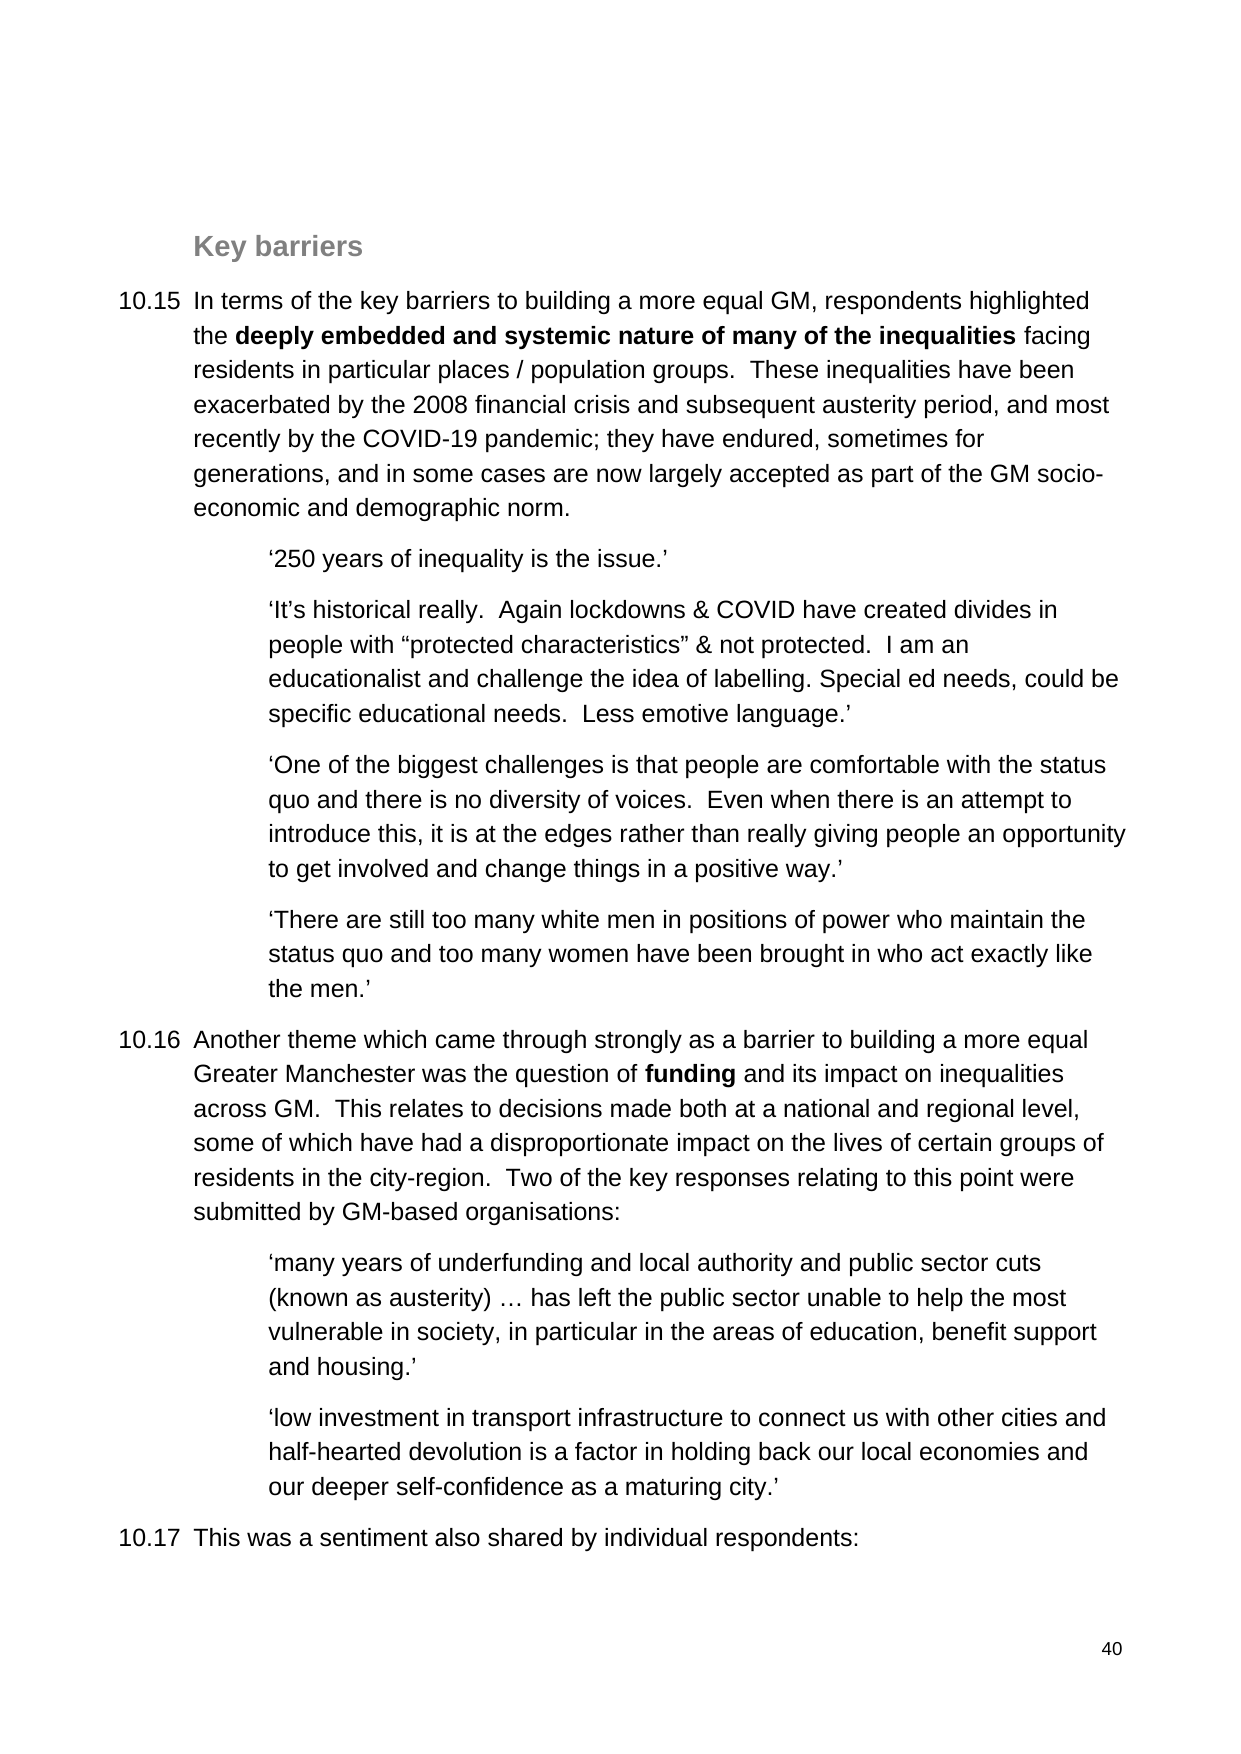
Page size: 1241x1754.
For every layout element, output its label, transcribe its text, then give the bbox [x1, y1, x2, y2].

list ‘many years of underfunding and local authority and public sector cuts (known as austerity) … has left the public sector unable to help the most vulnerable in society, in particular in the areas of education, benefit support and housing.’ [268, 1248, 1127, 1381]
list This was a sentiment also shared by individual respondents: [118, 1523, 1127, 1552]
list ‘250 years of inequality is the issue.’ [268, 544, 1127, 573]
list ‘One of the biggest challenges is that people are comfortable with the status quo and there is no diversity of voices. Even when there is an attempt to introduce this, it is at the edges rather than really giving people an opportunity to get involved and change things in a positive way.’ [268, 750, 1127, 882]
list ‘It’s historical really. Again lockdowns & COVID have created divides in people with “protected characteristics” & not protected. I am an educationalist and challenge the idea of labelling. Special ed needs, could be specific educational needs. Less emotive language.’ [268, 596, 1127, 728]
list Key barriers [193, 229, 1127, 263]
list ‘low investment in transport infrastructure to connect us with other cities and half-hearted devolution is a factor in holding back our local economies and our deeper self-confidence as a maturing city.’ [268, 1403, 1127, 1501]
list Another theme which came through strongly as a barrier to building a more equal Greater Manchester was the question of funding and its impact on inequalities across GM. This relates to decisions made both at a national and regional level, some of which have had a disproportionate impact on the lives of certain groups of residents in the city-region. Two of the key responses relating to this point were submitted by GM-based organisations: [118, 1025, 1127, 1226]
list ‘There are still too many white men in positions of power who maintain the status quo and too many women have been brought in who act exactly like the men.’ [268, 905, 1127, 1002]
list In terms of the key barriers to building a more equal GM, respondents highlighted the deeply embedded and systemic nature of many of the inequalities facing residents in particular places / population groups. These inequalities have been exacerbated by the 2008 financial crisis and subsequent austerity period, and most recently by the COVID-19 pandemic; they have endured, sometimes for generations, and in some cases are now largely accepted as part of the GM socio-economic and demographic norm. [118, 286, 1127, 522]
